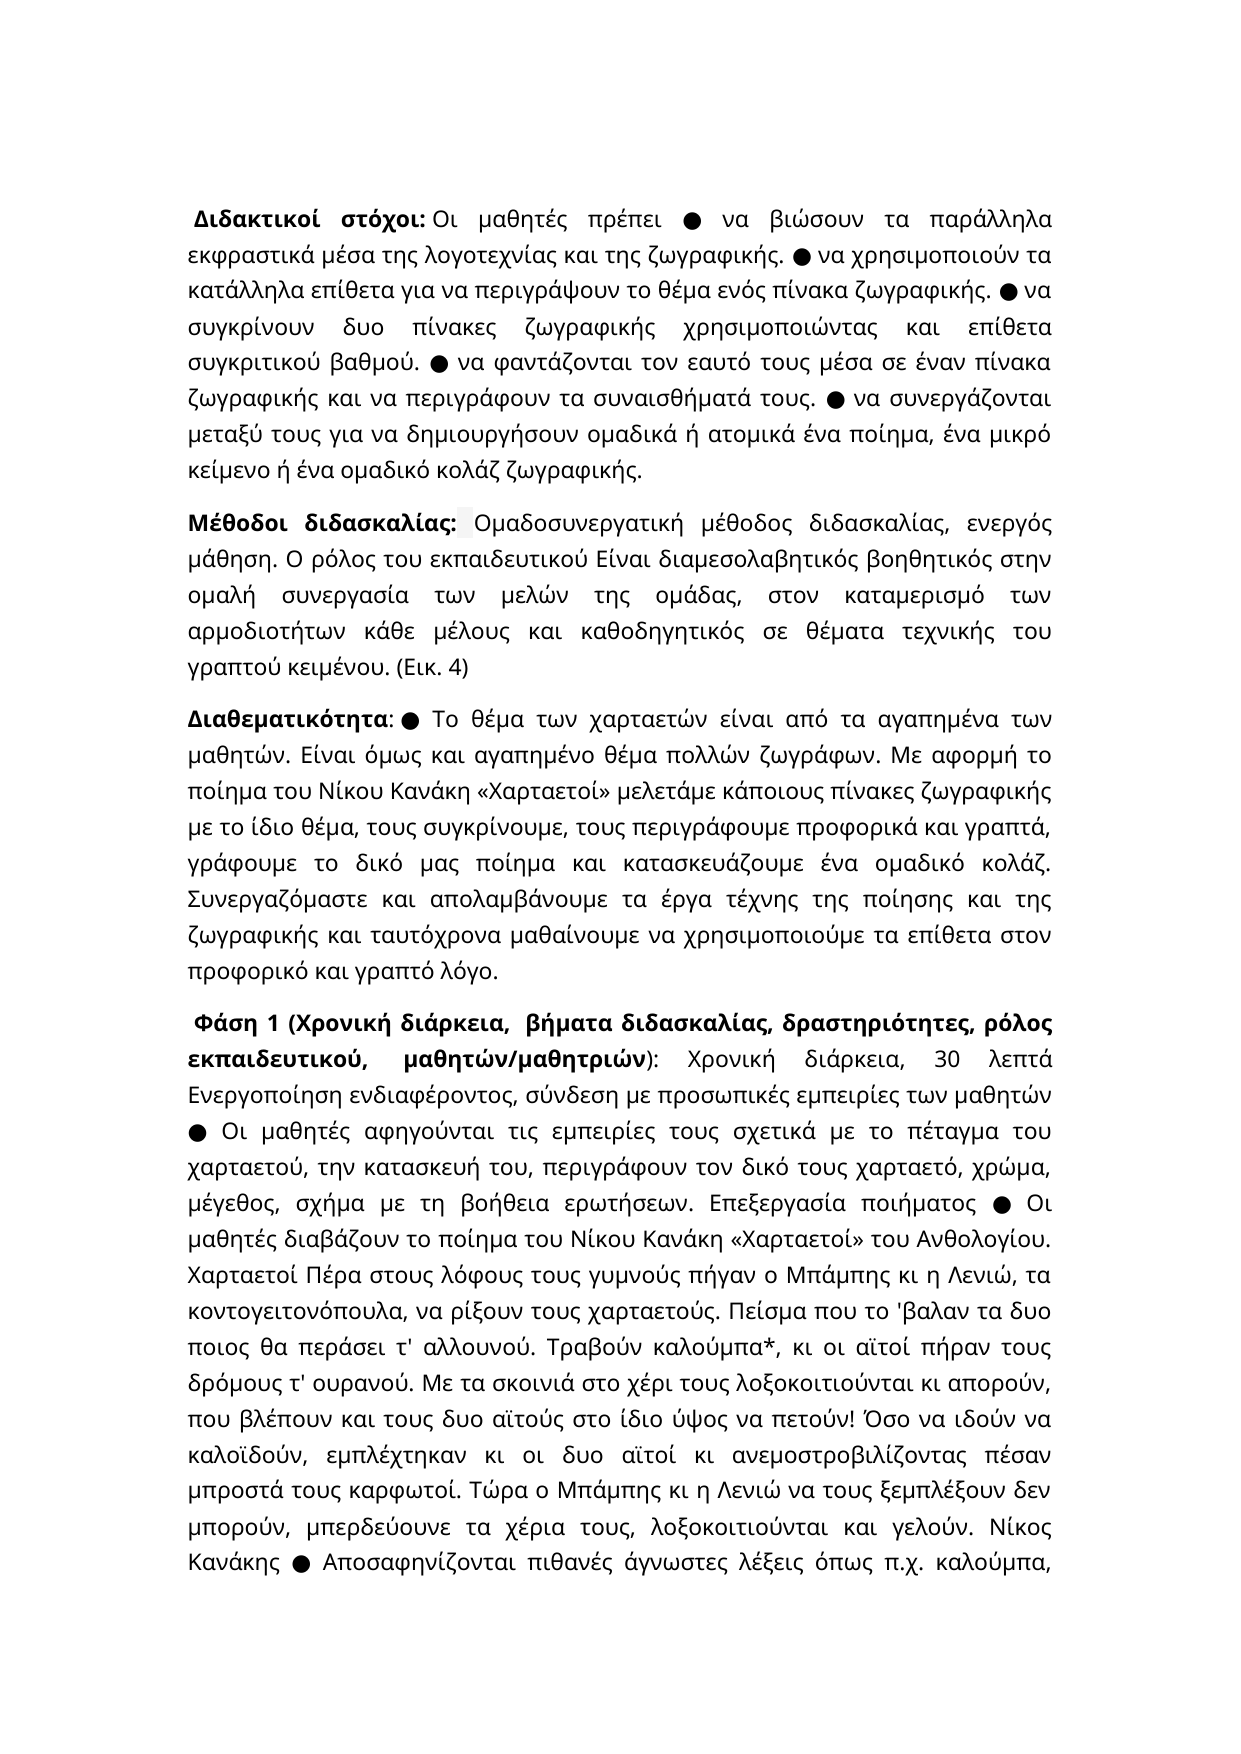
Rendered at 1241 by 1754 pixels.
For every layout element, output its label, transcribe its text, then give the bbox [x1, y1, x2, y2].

text Μέθοδοι διδασκαλίας: Ομαδοσυνεργατική μέθοδος διδασκαλίας, ενεργός μάθηση. Ο ρόλος του εκπαιδευτικού Είναι διαμεσολαβητικός βοηθητικός στην ομαλή συνεργασία των μελών της ομάδας, στον καταμερισμό των αρμοδιοτήτων κάθε μέλους και καθοδηγητικός σε θέματα τεχνικής του γραπτού κειμένου. (Εικ. 4) [187, 507, 1053, 682]
text Διδακτικοί στόχοι: Οι μαθητές πρέπει ● να βιώσουν τα παράλληλα εκφραστικά μέσα της λογοτεχνίας και της ζωγραφικής. ● να χρησιμοποιούν τα κατάλληλα επίθετα για να περιγράψουν το θέμα ενός πίνακα ζωγραφικής. ● να συγκρίνουν δυο πίνακες ζωγραφικής χρησιμοποιώντας και επίθετα συγκριτικού βαθμού. ● να φαντάζονται τον εαυτό τους μέσα σε έναν πίνακα ζωγραφικής και να περιγράφουν τα συναισθήματά τους. ● να συνεργάζονται μεταξύ τους για να δημιουργήσουν ομαδικά ή ατομικά ένα ποίημα, ένα μικρό κείμενο ή ένα ομαδικό κολάζ ζωγραφικής. [187, 203, 1053, 485]
text Διαθεματικότητα: ● Το θέμα των χαρταετών είναι από τα αγαπημένα των μαθητών. Είναι όμως και αγαπημένο θέμα πολλών ζωγράφων. Με αφορμή το ποίημα του Νίκου Κανάκη «Χαρταετοί» μελετάμε κάποιους πίνακες ζωγραφικής με το ίδιο θέμα, τους συγκρίνουμε, τους περιγράφουμε προφορικά και γραπτά, γράφουμε το δικό μας ποίημα και κατασκευάζουμε ένα ομαδικό κολάζ. Συνεργαζόμαστε και απολαμβάνουμε τα έργα τέχνης της ποίησης και της ζωγραφικής και ταυτόχρονα μαθαίνουμε να χρησιμοποιούμε τα επίθετα στον προφορικό και γραπτό λόγο. [187, 788, 1053, 859]
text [187, 1416, 1053, 1578]
text Διαθεματικότητα: ● Το θέμα των χαρταετών είναι από τα αγαπημένα των μαθητών. Είναι όμως και αγαπημένο θέμα πολλών ζωγράφων. Με αφορμή το ποίημα του Νίκου Κανάκη «Χαρταετοί» μελετάμε κάποιους πίνακες ζωγραφικής με το ίδιο θέμα, τους συγκρίνουμε, τους περιγράφουμε προφορικά και γραπτά, γράφουμε το δικό μας ποίημα και κατασκευάζουμε ένα ομαδικό κολάζ. Συνεργαζόμαστε και απολαμβάνουμε τα έργα τέχνης της ποίησης και της ζωγραφικής και ταυτόχρονα μαθαίνουμε να χρησιμοποιούμε τα επίθετα στον προφορικό και γραπτό λόγο. [187, 860, 1053, 986]
text Διαθεματικότητα: ● Το θέμα των χαρταετών είναι από τα αγαπημένα των μαθητών. Είναι όμως και αγαπημένο θέμα πολλών ζωγράφων. Με αφορμή το ποίημα του Νίκου Κανάκη «Χαρταετοί» μελετάμε κάποιους πίνακες ζωγραφικής με το ίδιο θέμα, τους συγκρίνουμε, τους περιγράφουμε προφορικά και γραπτά, γράφουμε το δικό μας ποίημα και κατασκευάζουμε ένα ομαδικό κολάζ. Συνεργαζόμαστε και απολαμβάνουμε τα έργα τέχνης της ποίησης και της ζωγραφικής και ταυτόχρονα μαθαίνουμε να χρησιμοποιούμε τα επίθετα στον προφορικό και γραπτό λόγο. [187, 703, 1053, 787]
